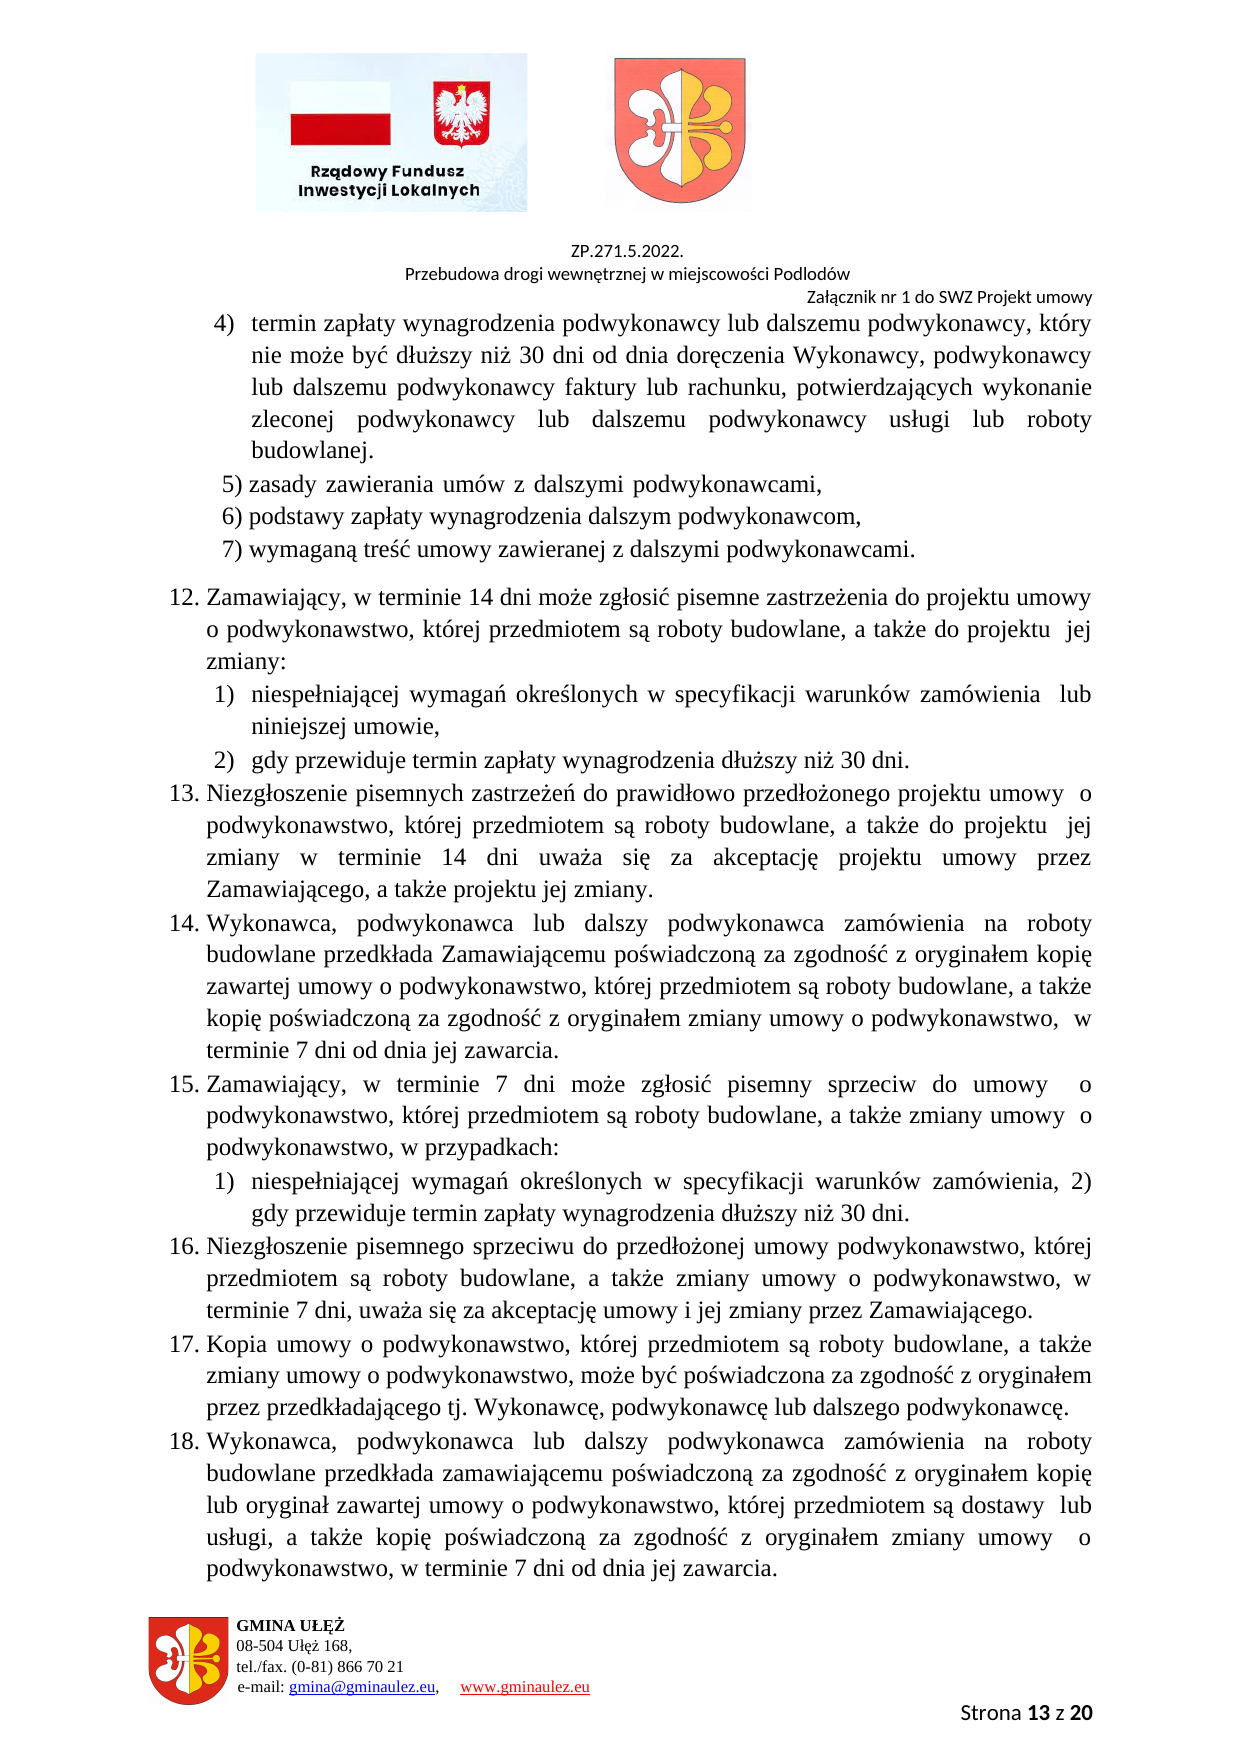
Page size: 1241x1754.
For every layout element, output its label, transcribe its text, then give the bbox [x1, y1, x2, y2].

list gdy przewiduje termin zapłaty wynagrodzenia dłuższy niż 30 dni. [214, 745, 1093, 774]
text 5) zasady zawierania umów z dalszymi podwykonawcami, 6) podstawy zapłaty wynagrodzenia dalszym podwykonawcom, [222, 469, 1093, 530]
picture [148, 1617, 229, 1705]
picture [255, 53, 528, 212]
text 7) wymaganą treść umowy zawieranej z dalszymi podwykonawcami. [222, 534, 1093, 563]
list Kopia umowy o podwykonawstwo, której przedmiotem są roboty budowlane, a także zmiany umowy o podwykonawstwo, może być poświadczona za zgodność z oryginałem przez przedkładającego tj. Wykonawcę, podwykonawcę lub dalszego podwykonawcę. [168, 1329, 1093, 1421]
picture [605, 51, 753, 212]
list Wykonawca, podwykonawca lub dalszy podwykonawca zamówienia na roboty budowlane przedkłada zamawiającemu poświadczoną za zgodność z oryginałem kopię lub oryginał zawartej umowy o podwykonawstwo, której przedmiotem są dostawy lub usługi, a także kopię poświadczoną za zgodność z oryginałem zmiany umowy o podwykonawstwo, w terminie 7 dni od dnia jej zawarcia. [168, 1426, 1093, 1582]
list Zamawiający, w terminie 7 dni może zgłosić pisemny sprzeciw do umowy o podwykonawstwo, której przedmiotem są roboty budowlane, a także zmiany umowy o podwykonawstwo, w przypadkach: [168, 1069, 1093, 1161]
list Niezgłoszenie pisemnych zastrzeżeń do prawidłowo przedłożonego projektu umowy o podwykonawstwo, której przedmiotem są roboty budowlane, a także do projektu jej zmiany w terminie 14 dni uważa się za akceptację projektu umowy przez Zamawiającego, a także projektu jej zmiany. [168, 778, 1093, 903]
list niespełniającej wymagań określonych w specyfikacji warunków zamówienia lub niniejszej umowie, [214, 679, 1093, 740]
list termin zapłaty wynagrodzenia podwykonawcy lub dalszemu podwykonawcy, który nie może być dłuższy niż 30 dni od dnia doręczenia Wykonawcy, podwykonawcy lub dalszemu podwykonawcy faktury lub rachunku, potwierdzających wykonanie zleconej podwykonawcy lub dalszemu podwykonawcy usługi lub roboty budowlanej. [214, 308, 1093, 464]
list Zamawiający, w terminie 14 dni może zgłosić pisemne zastrzeżenia do projektu umowy o podwykonawstwo, której przedmiotem są roboty budowlane, a także do projektu jej zmiany: [168, 582, 1093, 675]
list Wykonawca, podwykonawca lub dalszy podwykonawca zamówienia na roboty budowlane przedkłada Zamawiającemu poświadczoną za zgodność z oryginałem kopię zawartej umowy o podwykonawstwo, której przedmiotem są roboty budowlane, a także kopię poświadczoną za zgodność z oryginałem zmiany umowy o podwykonawstwo, w terminie 7 dni od dnia jej zawarcia. [168, 908, 1093, 1064]
list niespełniającej wymagań określonych w specyfikacji warunków zamówienia, 2) gdy przewiduje termin zapłaty wynagrodzenia dłuższy niż 30 dni. [214, 1166, 1093, 1227]
list Niezgłoszenie pisemnego sprzeciwu do przedłożonej umowy podwykonawstwo, której przedmiotem są roboty budowlane, a także zmiany umowy o podwykonawstwo, w terminie 7 dni, uważa się za akceptację umowy i jej zmiany przez Zamawiającego. [168, 1231, 1093, 1324]
